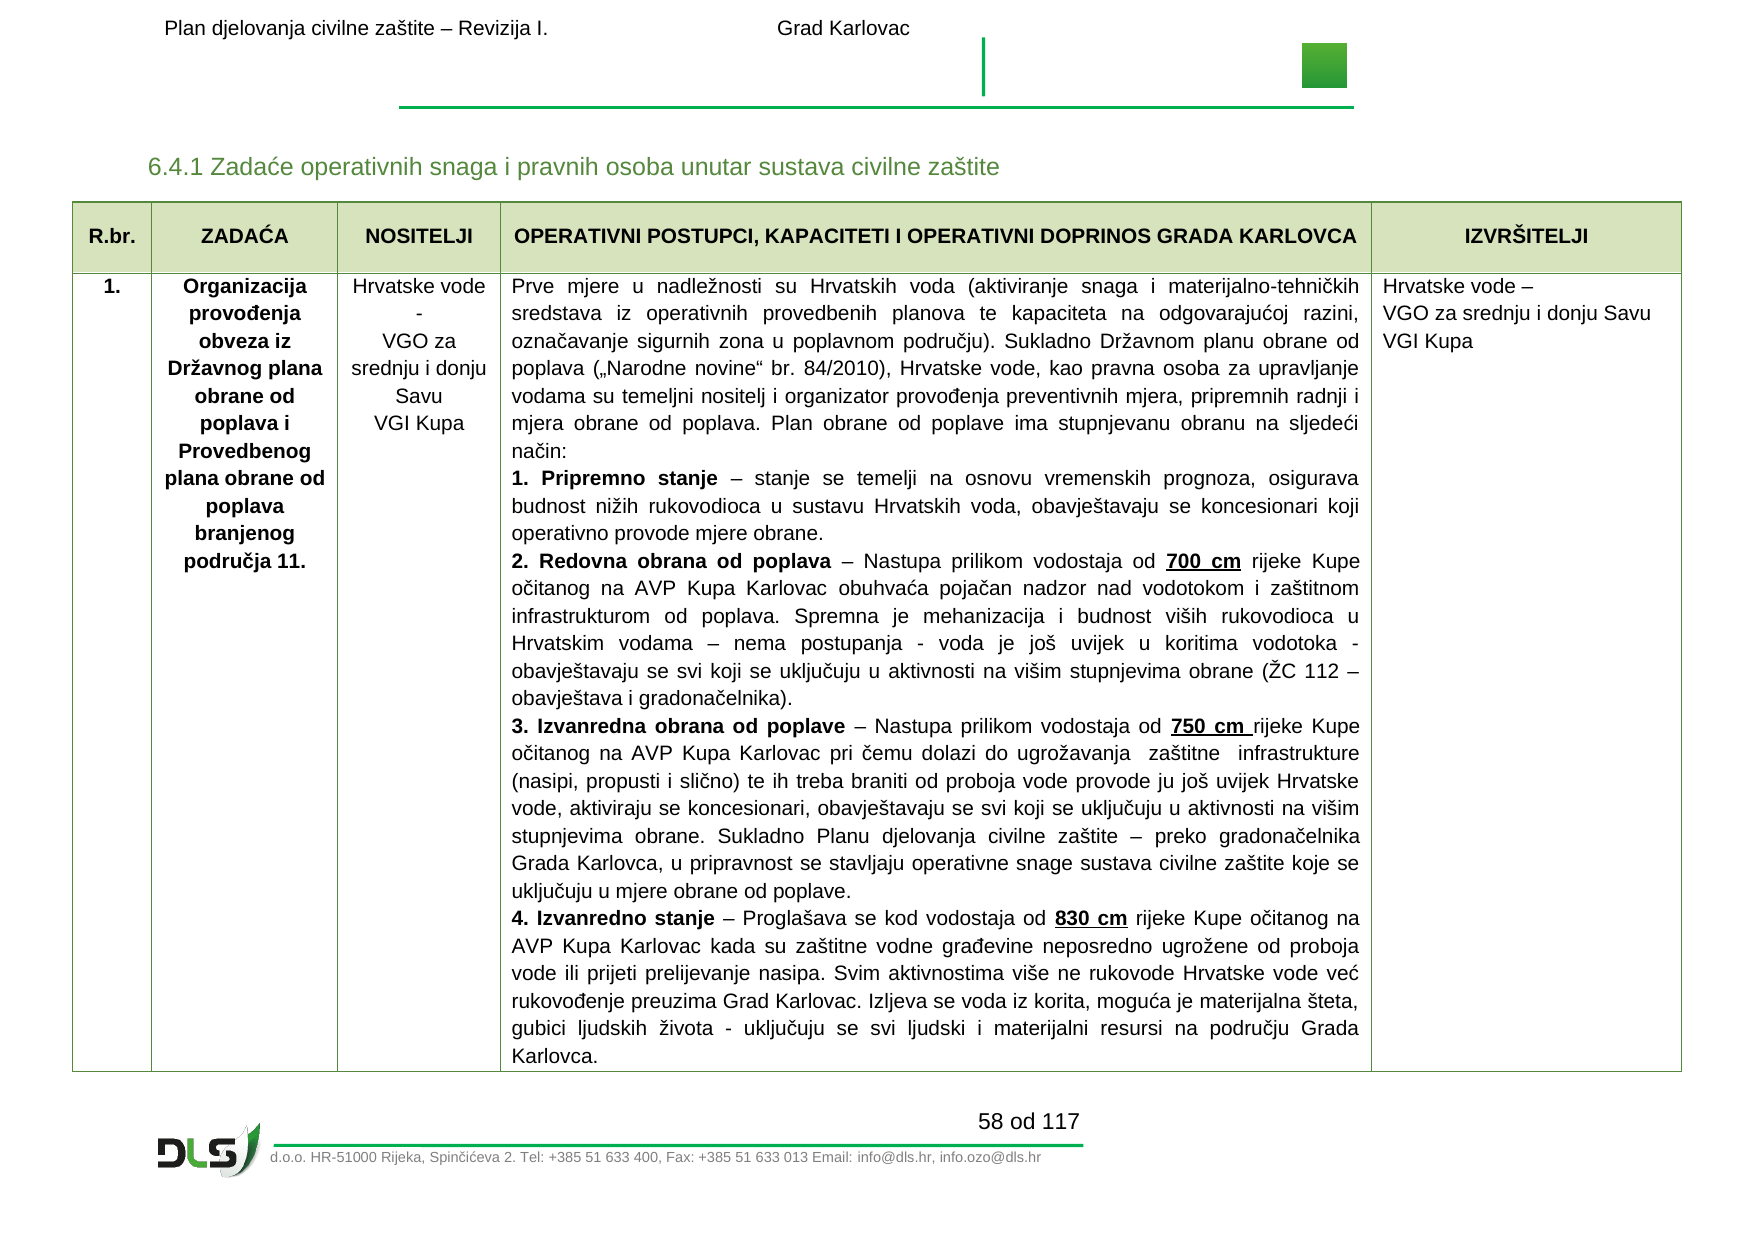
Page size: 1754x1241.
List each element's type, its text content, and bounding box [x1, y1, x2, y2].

subtitle 6.4.1 Zadaće operativnih snaga i pravnih osoba unutar sustava civilne zaštite [148, 152, 1621, 181]
table_header ZADAĆA [152, 203, 337, 272]
table_cell Organizacija provođenja obveza iz Državnog plana obrane od poplava i Provedbenog plana obrane od poplava branjenog područja 11. [152, 274, 337, 1071]
table_cell 1. [73, 274, 151, 1071]
table_cell Hrvatske vode – VGO za srednju i donju Savu VGI Kupa [1372, 274, 1681, 1071]
table_header IZVRŠITELJI [1372, 203, 1681, 272]
table_cell Hrvatske vode - VGO za srednju i donju Savu VGI Kupa [338, 274, 500, 1071]
picture [1300, 41, 1348, 89]
table_header OPERATIVNI POSTUPCI, KAPACITETI I OPERATIVNI DOPRINOS GRADA KARLOVCA [501, 203, 1371, 272]
table_header R.br. [73, 203, 151, 272]
table_header NOSITELJI [338, 203, 500, 272]
picture [155, 1120, 262, 1180]
